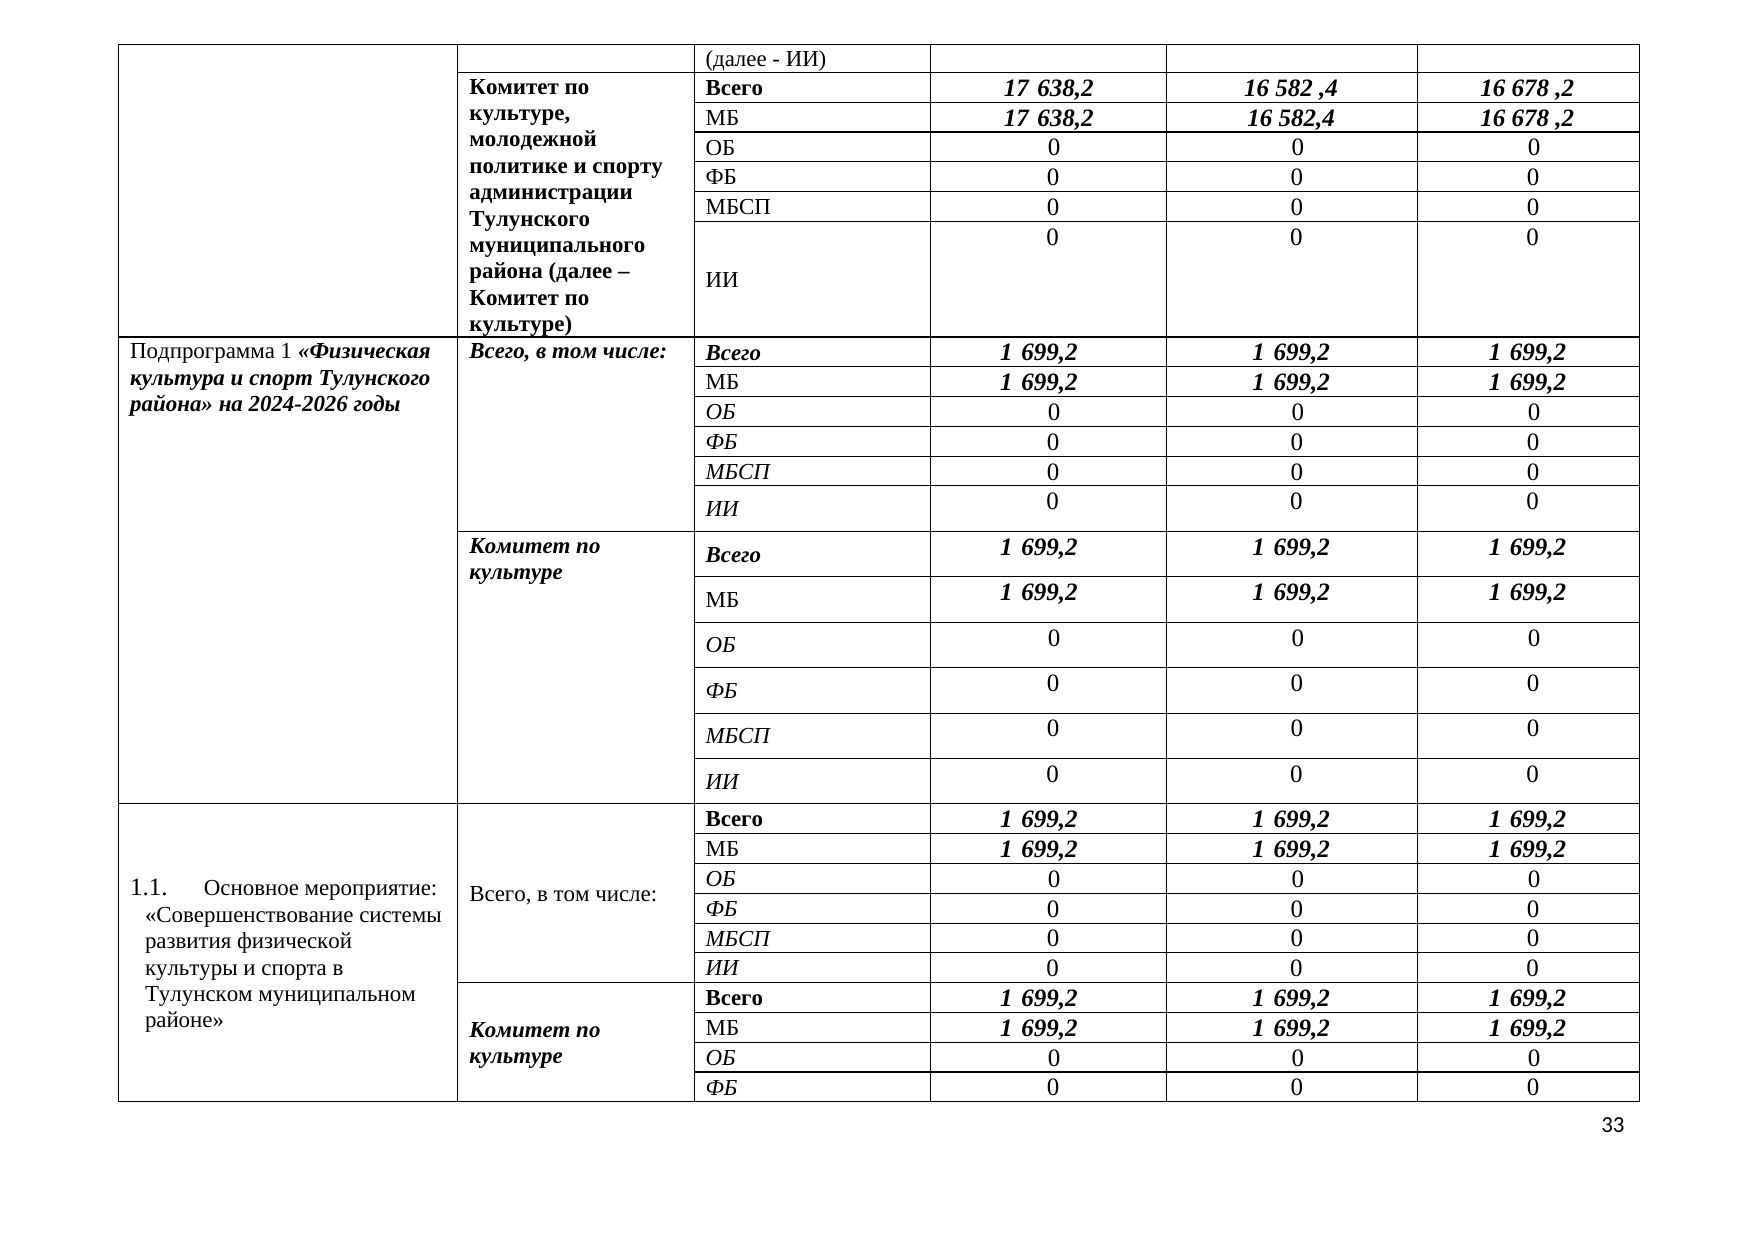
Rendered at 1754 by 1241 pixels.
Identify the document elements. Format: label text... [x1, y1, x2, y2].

table_cell 0 [1418, 192, 1639, 221]
table_cell 17 638,2 [931, 73, 1166, 102]
table_cell 0 [931, 457, 1166, 485]
table_cell МБ [695, 1013, 930, 1042]
table_cell Всего [695, 983, 930, 1012]
table_cell 0 [1167, 397, 1417, 426]
table_cell 0 [931, 486, 1166, 531]
table_cell 1 699,2 [1167, 367, 1417, 396]
table_cell 0 [1167, 759, 1417, 803]
table_cell 0 [1167, 133, 1417, 161]
table_cell 1 699,2 [931, 367, 1166, 396]
table_cell 16 678 ,2 [1418, 103, 1639, 131]
table_cell 16 678 ,2 [1418, 73, 1639, 102]
table_cell 0 [931, 864, 1166, 893]
table_cell 0 [1167, 623, 1417, 667]
table_cell 0 [1418, 1043, 1639, 1071]
table_cell 0 [1167, 864, 1417, 893]
table_cell 0 [1167, 192, 1417, 221]
table_cell ФБ [695, 1073, 930, 1101]
table_cell 0 [1418, 894, 1639, 922]
table_cell МБ [695, 367, 930, 396]
table_cell 1 699,2 [1167, 338, 1417, 366]
table_cell 0 [1418, 953, 1639, 982]
table_cell Всего [695, 532, 930, 576]
table_cell 1 699,2 [1167, 834, 1417, 863]
table_cell 0 [931, 924, 1166, 952]
table_cell 1 699,2 [931, 338, 1166, 366]
table_cell 0 [1167, 162, 1417, 191]
table_cell [1167, 45, 1417, 72]
table_cell 0 [1418, 714, 1639, 758]
table_cell ОБ [695, 623, 930, 667]
table_cell 0 [1418, 222, 1639, 336]
table_cell 0 [931, 714, 1166, 758]
table_cell 0 [931, 1073, 1166, 1101]
table_cell ИИ [695, 486, 930, 531]
table_cell 0 [931, 222, 1166, 336]
table_cell 0 [931, 192, 1166, 221]
table_cell 0 [1167, 427, 1417, 456]
table_cell 0 [931, 133, 1166, 161]
table_cell 0 [1167, 1043, 1417, 1071]
table_cell 0 [931, 1043, 1166, 1071]
table_cell 0 [931, 427, 1166, 456]
table_cell 1 699,2 [1167, 804, 1417, 833]
table_cell 1 699,2 [931, 532, 1166, 576]
table_cell ФБ [695, 427, 930, 456]
table_cell ФБ [695, 894, 930, 922]
table_cell 0 [1418, 1073, 1639, 1101]
table_cell 0 [931, 623, 1166, 667]
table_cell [695, 45, 930, 72]
table_cell 0 [1418, 864, 1639, 893]
table_cell 1 699,2 [1167, 1013, 1417, 1042]
table_cell 0 [1167, 953, 1417, 982]
table_cell 0 [1418, 133, 1639, 161]
table_cell Всего [695, 338, 930, 366]
table_cell 17 638,2 [931, 103, 1166, 131]
table_cell 0 [1418, 162, 1639, 191]
table_cell 0 [1418, 457, 1639, 485]
table_cell 0 [1167, 1073, 1417, 1101]
table_cell 0 [1167, 486, 1417, 531]
table_cell 0 [931, 397, 1166, 426]
table_cell 0 [1418, 486, 1639, 531]
table_cell 1 699,2 [1418, 367, 1639, 396]
table_cell ОБ [695, 1043, 930, 1071]
table_cell 0 [1167, 457, 1417, 485]
table_cell 0 [1418, 397, 1639, 426]
table_cell 1 699,2 [1167, 983, 1417, 1012]
table_cell 1 699,2 [1167, 577, 1417, 622]
table_cell 1 699,2 [931, 834, 1166, 863]
table_cell 1 699,2 [1418, 983, 1639, 1012]
table_cell ИИ [695, 759, 930, 803]
table_cell 1 699,2 [1418, 804, 1639, 833]
table_cell ИИ [695, 222, 930, 336]
table_cell 0 [1167, 924, 1417, 952]
table_cell Основное мероприятие: «Совершенствование системы развития физической культуры и спорта в Тулунском муниципальном районе» [119, 804, 457, 1101]
table_cell ФБ [695, 162, 930, 191]
table_cell 0 [931, 668, 1166, 712]
table_cell 0 [1418, 668, 1639, 712]
table_cell 0 [931, 759, 1166, 803]
table_cell 0 [931, 953, 1166, 982]
table_cell МБ [695, 103, 930, 131]
table_cell Комитет по культуре, молодежной политике и спорту администрации Тулунского муниципального района (далее –Комитет по культуре) [458, 73, 694, 336]
table_cell 0 [1167, 222, 1417, 336]
table_cell Всего [695, 73, 930, 102]
table_cell 1 699,2 [931, 1013, 1166, 1042]
table_cell [1418, 45, 1639, 72]
table_cell 0 [1167, 668, 1417, 712]
table_cell МБ [695, 834, 930, 863]
table_cell 1 699,2 [1418, 1013, 1639, 1042]
table_cell 0 [1167, 894, 1417, 922]
table_cell 1 699,2 [1418, 834, 1639, 863]
table_cell 0 [1418, 623, 1639, 667]
table_cell Всего, в том числе: [458, 804, 694, 982]
table_cell Комитет по культуре [458, 532, 694, 803]
table_cell 1 699,2 [931, 804, 1166, 833]
table_cell 0 [1418, 759, 1639, 803]
table_cell МБ [695, 577, 930, 622]
table_cell 16 582,4 [1167, 103, 1417, 131]
table_cell 0 [931, 45, 1166, 72]
table_cell 1 699,2 [1418, 577, 1639, 622]
table_cell 16 582 ,4 [1167, 73, 1417, 102]
table_cell МБСП [695, 457, 930, 485]
table_cell 1 699,2 [931, 577, 1166, 622]
table_cell Подпрограмма 1 «Физическая культура и спорт Тулунского района» на 2024-2026 годы [119, 338, 457, 803]
table_cell 0 [931, 894, 1166, 922]
table_cell ОБ [695, 864, 930, 893]
table_cell 0 [1167, 714, 1417, 758]
table_cell 0 [1418, 924, 1639, 952]
table_cell ОБ [695, 397, 930, 426]
table_cell Комитет по культуре [458, 983, 694, 1101]
table_cell 0 [931, 162, 1166, 191]
table_cell МБСП [695, 924, 930, 952]
table_cell 1 699,2 [931, 983, 1166, 1012]
table_cell ОБ [695, 133, 930, 161]
table_cell 1 699,2 [1167, 532, 1417, 576]
table_cell Всего, в том числе: [458, 338, 694, 531]
table_cell Всего [695, 804, 930, 833]
table_cell ФБ [695, 668, 930, 712]
table_cell ИИ [695, 953, 930, 982]
table_cell 0 [1418, 427, 1639, 456]
table_cell МБСП [695, 714, 930, 758]
table_cell 1 699,2 [1418, 338, 1639, 366]
table_cell 1 699,2 [1418, 532, 1639, 576]
table_cell МБСП [695, 192, 930, 221]
